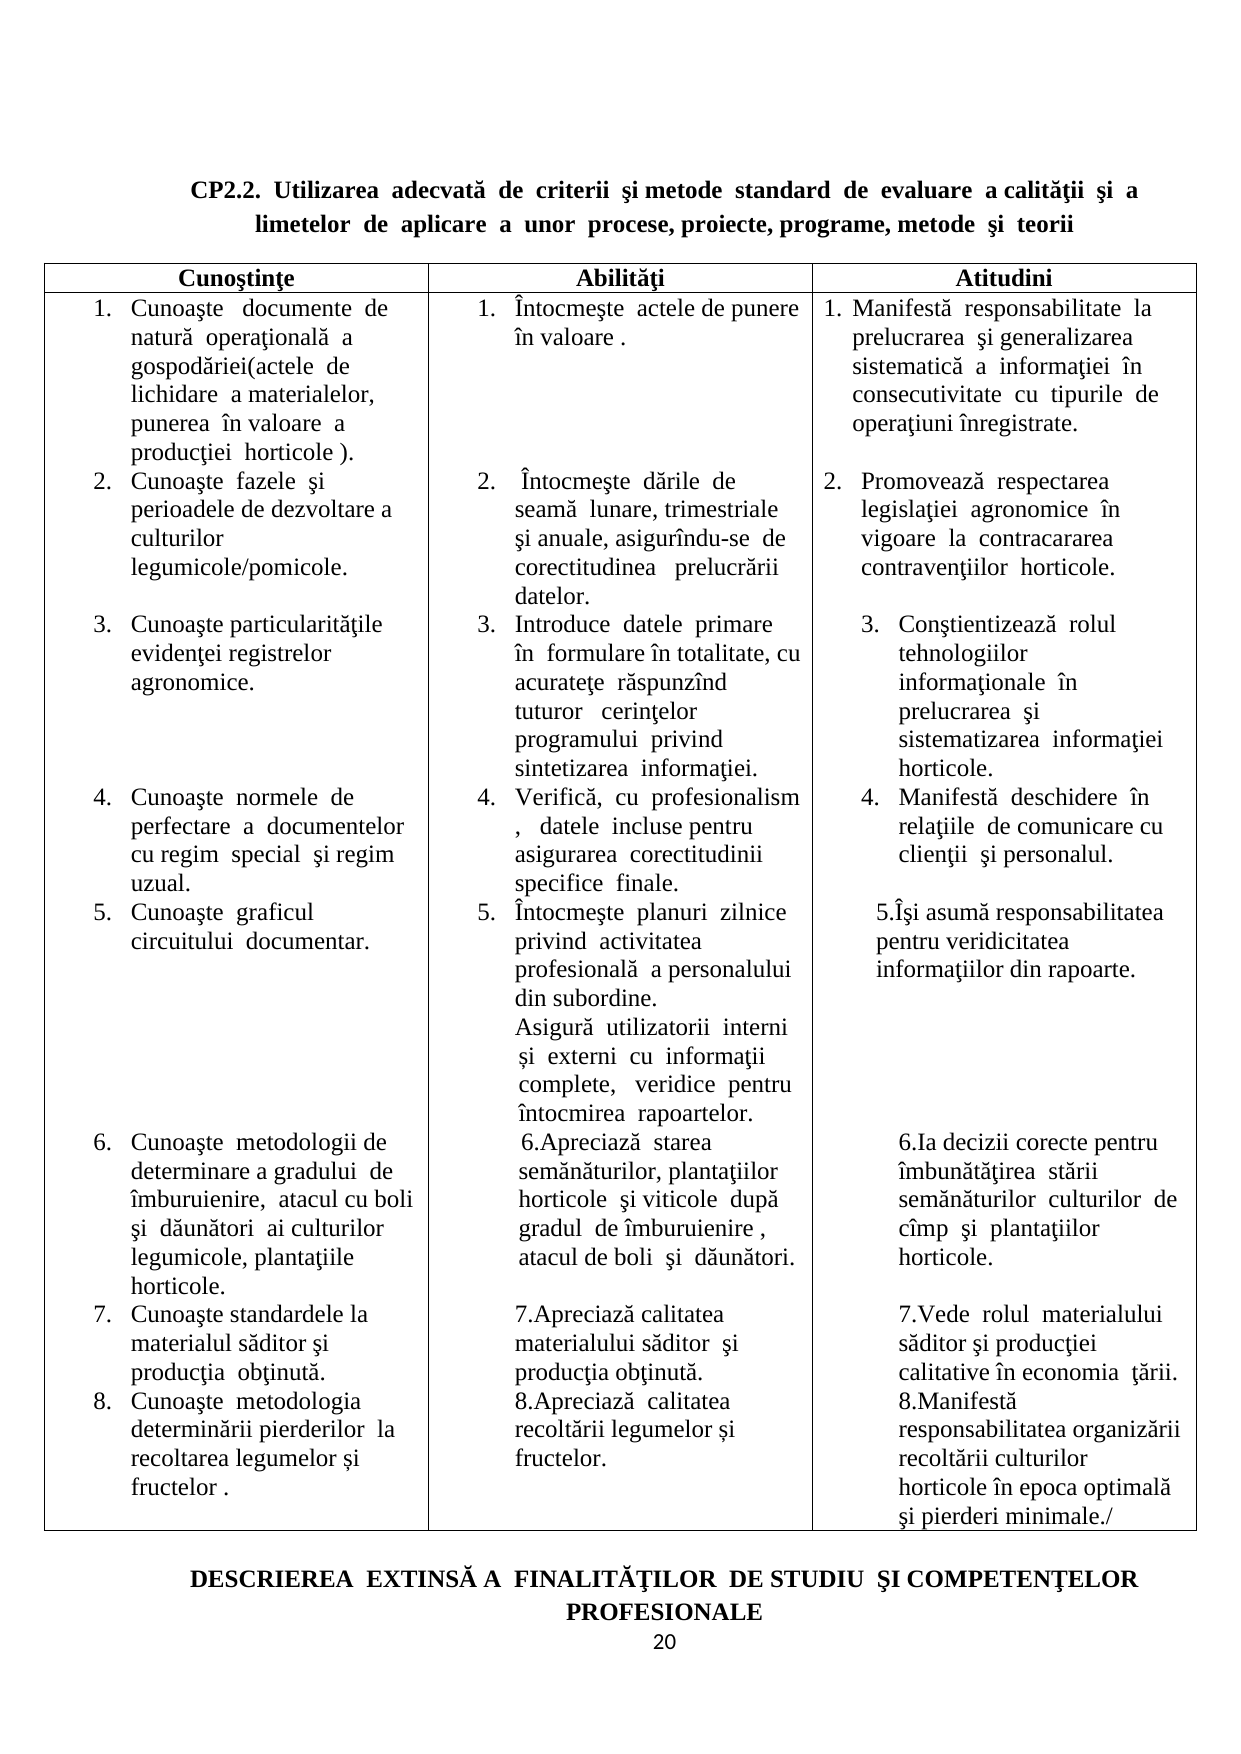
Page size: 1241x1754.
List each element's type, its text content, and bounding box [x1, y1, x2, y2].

text CP2.2. Utilizarea adecvată de criterii şi metode standard de evaluare a calităţii şi a limetelor de aplicare a unor procese, proiecte, programe, metode şi teorii [177, 176, 1152, 237]
table_cell Întocmeşte actele de punere în valoare . Întocmeşte dările de seamă lunare, trimestriale şi anuale, asigurîndu-se de corectitudinea prelucrării datelor. Introduce datele primare în formulare în totalitate, cu acurateţe răspunzînd tuturor cerinţelor programului privind sintetizarea informaţiei. Verifică, cu profesionalism , datele incluse pentru asigurarea corectitudinii specifice finale. Întocmeşte planuri zilnice privind activitatea profesională a personalului din subordine. Asigură utilizatorii interni și externi cu informaţii complete, veridice pentru întocmirea rapoartelor. 6.Apreciază starea semănăturilor, plantaţiilor horticole şi viticole după gradul de îmburuienire , atacul de boli şi dăunători. 7.Apreciază calitatea materialului săditor şi producţia obţinută. 8.Apreciază calitatea recoltării legumelor și fructelor. [429, 293, 812, 1529]
table_header Atitudini [813, 264, 1196, 292]
table_cell Manifestă responsabilitate la prelucrarea şi generalizarea sistematică a informaţiei în consecutivitate cu tipurile de operaţiuni înregistrate. Promovează respectarea legislaţiei agronomice în vigoare la contracararea contravenţiilor horticole. Conştientizează rolul tehnologiilor informaţionale în prelucrarea şi sistematizarea informaţiei horticole. Manifestă deschidere în relaţiile de comunicare cu clienţii şi personalul. 5.Îşi asumă responsabilitatea pentru veridicitatea informaţiilor din rapoarte. 6.Ia decizii corecte pentru îmbunătăţirea stării semănăturilor culturilor de cîmp şi plantaţiilor horticole. 7.Vede rolul materialului săditor şi producţiei calitative în economia ţării. 8.Manifestă responsabilitatea organizării recoltării culturilor horticole în epoca optimală şi pierderi minimale./ [813, 293, 1196, 1529]
text DESCRIEREA EXTINSĂ A FINALITĂŢILOR DE STUDIU ŞI COMPETENŢELOR PROFESIONALE [177, 1564, 1152, 1625]
table_header Cunoştinţe [45, 264, 428, 292]
table_header Abilităţi [429, 264, 812, 292]
table_cell Cunoaşte documente de natură operaţională a gospodăriei(actele de lichidare a materialelor, punerea în valoare a producţiei horticole ). Cunoaşte fazele şi perioadele de dezvoltare a culturilor legumicole/pomicole. Cunoaşte particularităţile evidenţei registrelor agronomice. Cunoaşte normele de perfectare a documentelor cu regim special şi regim uzual. Cunoaşte graficul circuitului documentar. Cunoaşte metodologii de determinare a gradului de îmburuienire, atacul cu boli şi dăunători ai culturilor legumicole, plantaţiile horticole. Cunoaşte standardele la materialul săditor şi producţia obţinută. Cunoaşte metodologia determinării pierderilor la recoltarea legumelor și fructelor . [45, 293, 428, 1529]
